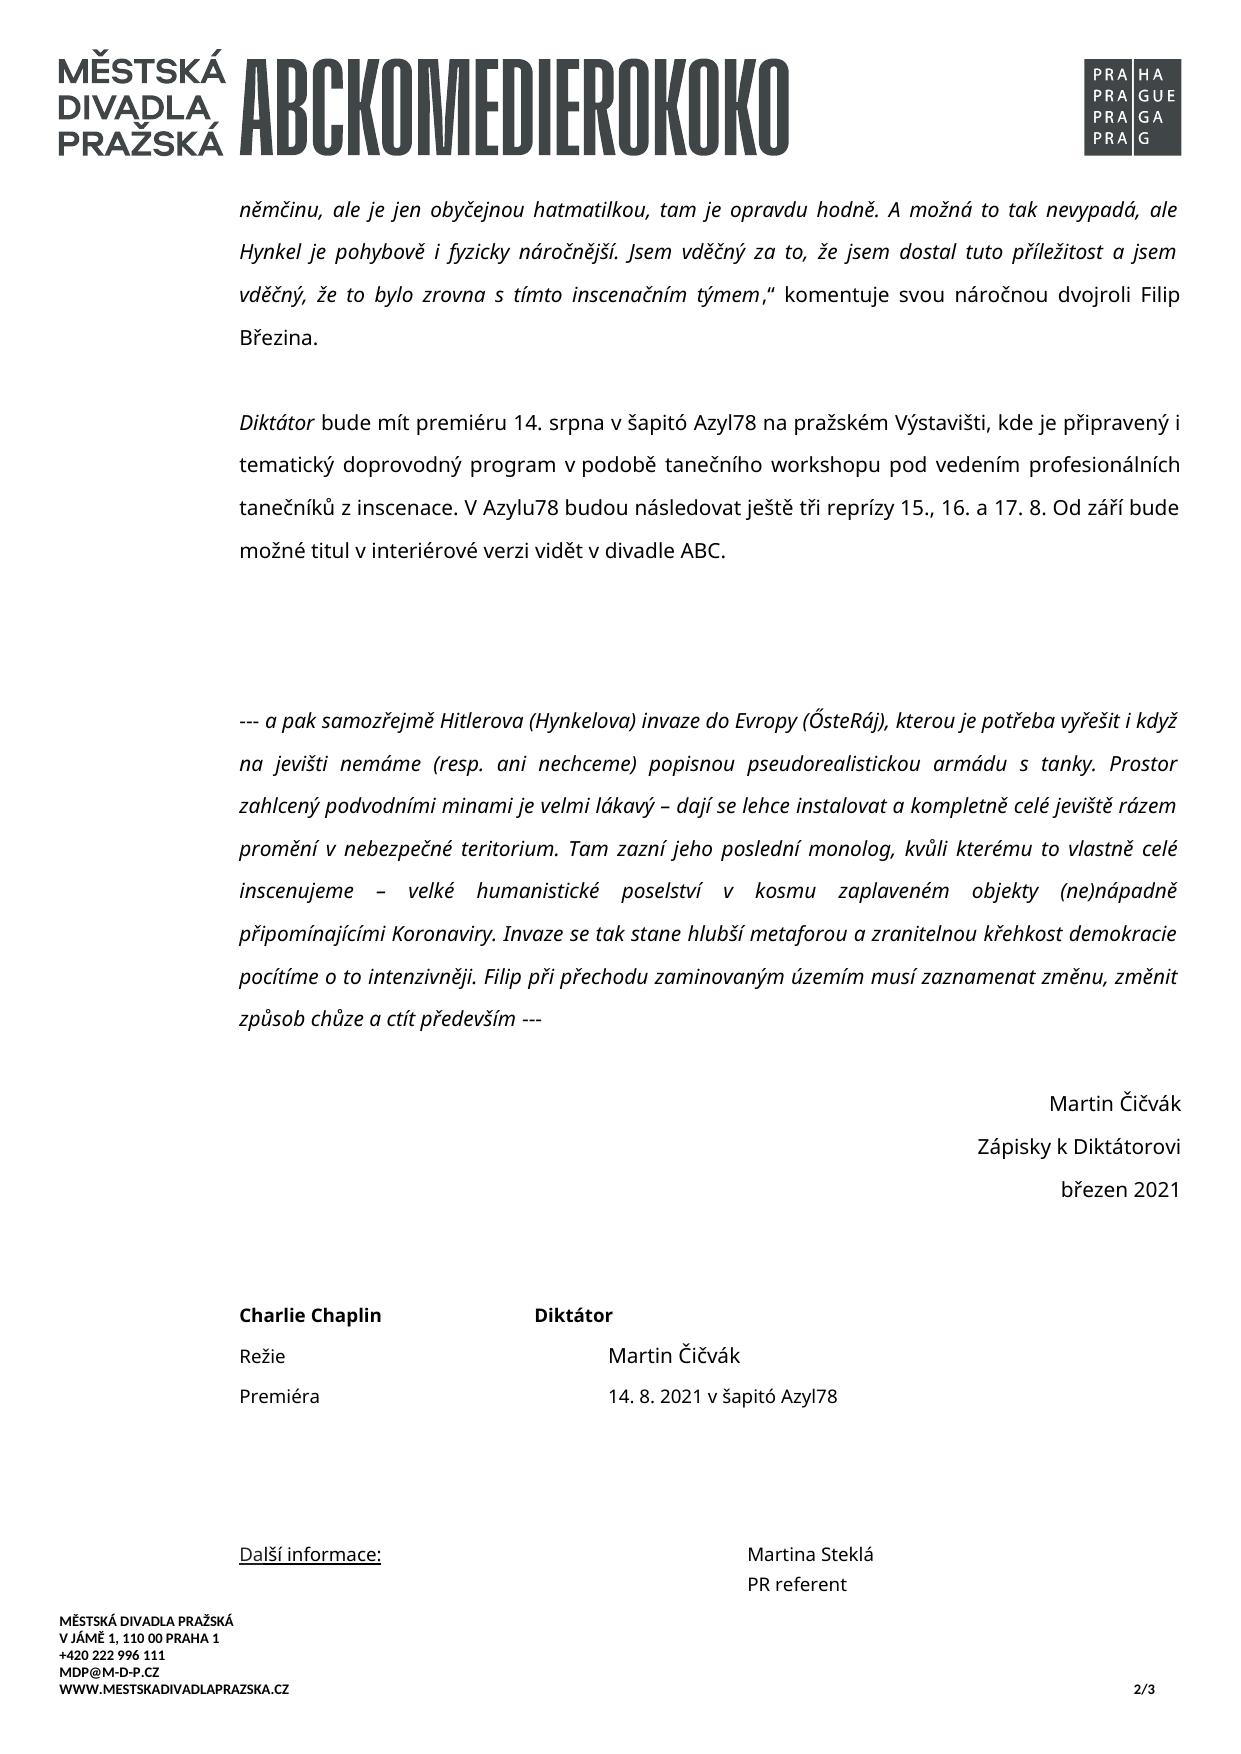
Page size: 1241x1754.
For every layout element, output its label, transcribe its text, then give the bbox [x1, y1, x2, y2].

text Martina Steklá [747, 1542, 1181, 1567]
text Diktátor bude mít premiéru 14. srpna v šapitó Azyl78 na pražském Výstavišti, kde je připravený i tematický doprovodný program v podobě tanečního workshopu pod vedením profesionálních tanečníků z inscenace. V Azylu78 budou následovat ještě tři reprízy 15., 16. a 17. 8. Od září bude možné titul v interiérové verzi vidět v divadle ABC. [239, 408, 1181, 564]
text Premiéra 14. 8. 2021 v šapitó Azyl78 [239, 1383, 1181, 1409]
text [239, 195, 1181, 351]
text Další informace: [239, 1542, 673, 1596]
text březen 2021 [239, 1175, 1181, 1203]
text Martin Čičvák [239, 1089, 1181, 1118]
text --- a pak samozřejmě Hitlerova (Hynkelova) invaze do Evropy (ŐsteRáj), kterou je potřeba vyřešit i když na jevišti nemáme (resp. ani nechceme) popisnou pseudorealistickou armádu s tanky. Prostor zahlcený podvodními minami je velmi lákavý – dají se lehce instalovat a kompletně celé jeviště rázem promění v nebezpečné teritorium. Tam zazní jeho poslední monolog, kvůli kterému to vlastně celé inscenujeme – velké humanistické poselství v kosmu zaplaveném objekty (ne)nápadně připomínajícími Koronaviry. Invaze se tak stane hlubší metaforou a zranitelnou křehkost demokracie pocítíme o to intenzivněji. Filip při přechodu zaminovaným územím musí zaznamenat změnu, změnit způsob chůze a ctít především --- [239, 706, 1181, 1033]
text Zápisky k Diktátorovi [239, 1132, 1181, 1161]
text Režie Martin Čičvák [239, 1341, 1181, 1369]
text Charlie Chaplin Diktátor [239, 1303, 1181, 1328]
text PR referent [747, 1571, 1181, 1597]
